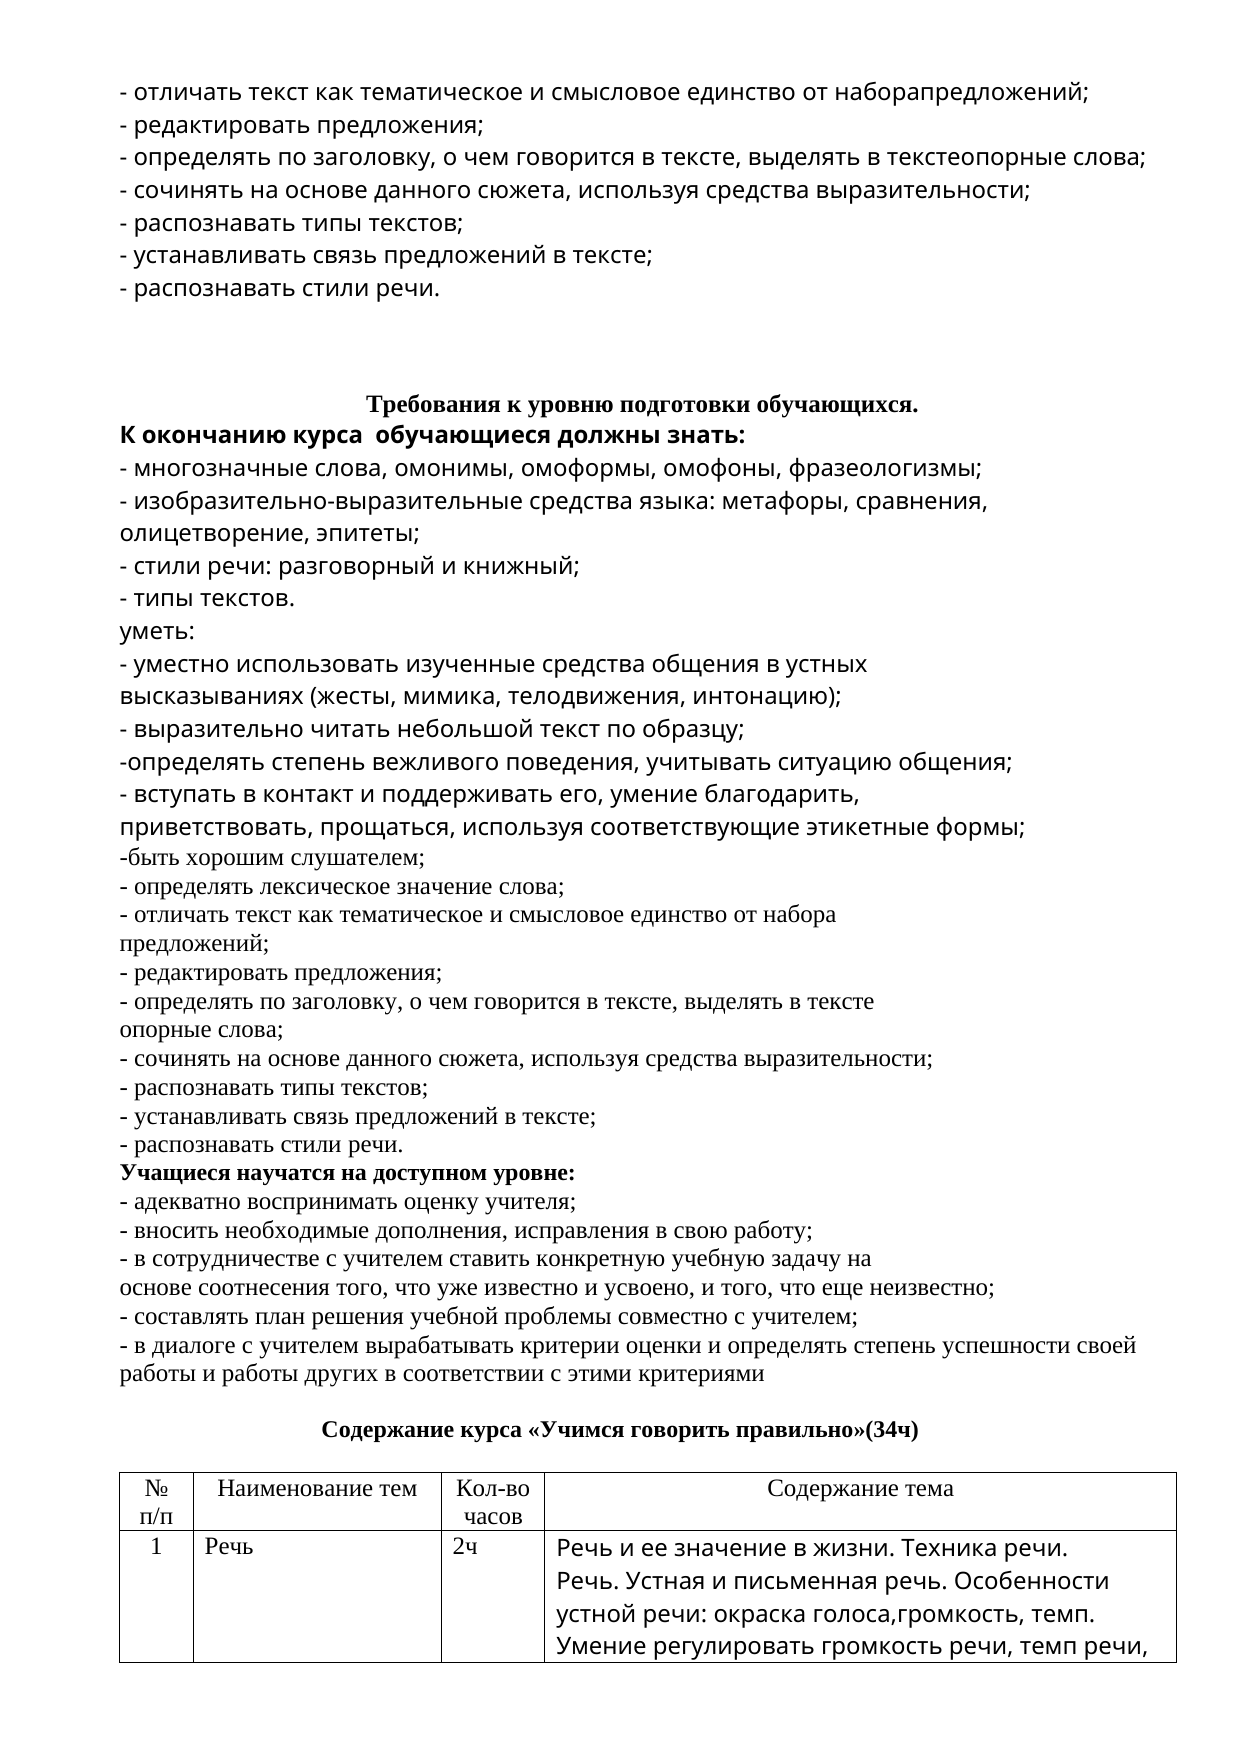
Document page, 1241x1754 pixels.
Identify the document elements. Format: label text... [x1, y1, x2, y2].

text - уместно использовать изученные средства общения в устных [119, 646, 1165, 679]
text - распознавать стили речи. [119, 1129, 1165, 1158]
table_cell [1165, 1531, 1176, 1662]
table_header Наименование тем [194, 1473, 441, 1530]
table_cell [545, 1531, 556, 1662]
text -определять степень вежливого поведения, учитывать ситуацию общения; [119, 744, 1165, 777]
text олицетворение, эпитеты; [119, 516, 1165, 549]
text опорные слова; [119, 1014, 1165, 1043]
text - выразительно читать небольшой текст по образцу; [119, 712, 1165, 744]
text - редактировать предложения; [119, 957, 1165, 986]
text - определять по заголовку, о чем говорится в тексте, выделять в текстеопорные слова; [119, 140, 1165, 173]
text - в сотрудничестве с учителем ставить конкретную учебную задачу на [119, 1243, 1165, 1272]
text Требования к уровню подготовки обучающихся. [119, 389, 1165, 418]
text - определять лексическое значение слова; [119, 871, 1165, 899]
table_cell 2ч [442, 1531, 544, 1662]
text Содержание курса «Учимся говорить правильно»(34ч) [75, 1415, 1165, 1442]
table_header Содержание тема [545, 1473, 1176, 1530]
table_cell 1 [120, 1531, 193, 1662]
text - редактировать предложения; [119, 108, 1165, 140]
text -быть хорошим слушателем; [119, 842, 1165, 871]
text - отличать текст как тематическое и смысловое единство от набора [119, 899, 1165, 928]
text - устанавливать связь предложений в тексте; [119, 1101, 1165, 1129]
text предложений; [119, 928, 1165, 957]
text - вступать в контакт и поддерживать его, умение благодарить, [119, 777, 1165, 809]
table_cell Речь [194, 1531, 441, 1662]
table_header № п/п [120, 1473, 193, 1530]
text основе соотнесения того, что уже известно и усвоено, и того, что еще неизвестно; [119, 1272, 1165, 1301]
table_header Кол-во часов [442, 1473, 544, 1530]
text - многозначные слова, омонимы, омоформы, омофоны, фразеологизмы; [119, 451, 1165, 483]
text приветствовать, прощаться, используя соответствующие этикетные формы; [119, 809, 1165, 842]
text уметь: [119, 614, 1165, 646]
text - сочинять на основе данного сюжета, используя средства выразительности; [119, 173, 1165, 205]
text - распознавать типы текстов; [119, 205, 1165, 238]
text К окончанию курса обучающиеся должны знать: [119, 418, 1165, 451]
text - вносить необходимые дополнения, исправления в свою работу; [119, 1215, 1165, 1243]
text - адекватно воспринимать оценку учителя; [119, 1186, 1165, 1215]
text - типы текстов. [119, 581, 1165, 614]
text Учащиеся научатся на доступном уровне: [119, 1158, 1165, 1186]
text высказываниях (жесты, мимика, телодвижения, интонацию); [119, 679, 1165, 712]
text - определять по заголовку, о чем говорится в тексте, выделять в тексте [119, 986, 1165, 1014]
text - стили речи: разговорный и книжный; [119, 549, 1165, 581]
text - изобразительно-выразительные средства языка: метафоры, сравнения, [119, 483, 1165, 516]
text - составлять план решения учебной проблемы совместно с учителем; [119, 1301, 1165, 1330]
text - распознавать типы текстов; [119, 1072, 1165, 1101]
text - отличать текст как тематическое и смысловое единство от наборапредложений; [119, 75, 1165, 108]
text - устанавливать связь предложений в тексте; [119, 238, 1165, 271]
text - сочинять на основе данного сюжета, используя средства выразительности; [119, 1043, 1165, 1072]
text - распознавать стили речи. [119, 271, 1165, 303]
text - в диалоге с учителем вырабатывать критерии оценки и определять степень успешности своей работы и работы других в соответствии с этими критериями [119, 1330, 1165, 1387]
